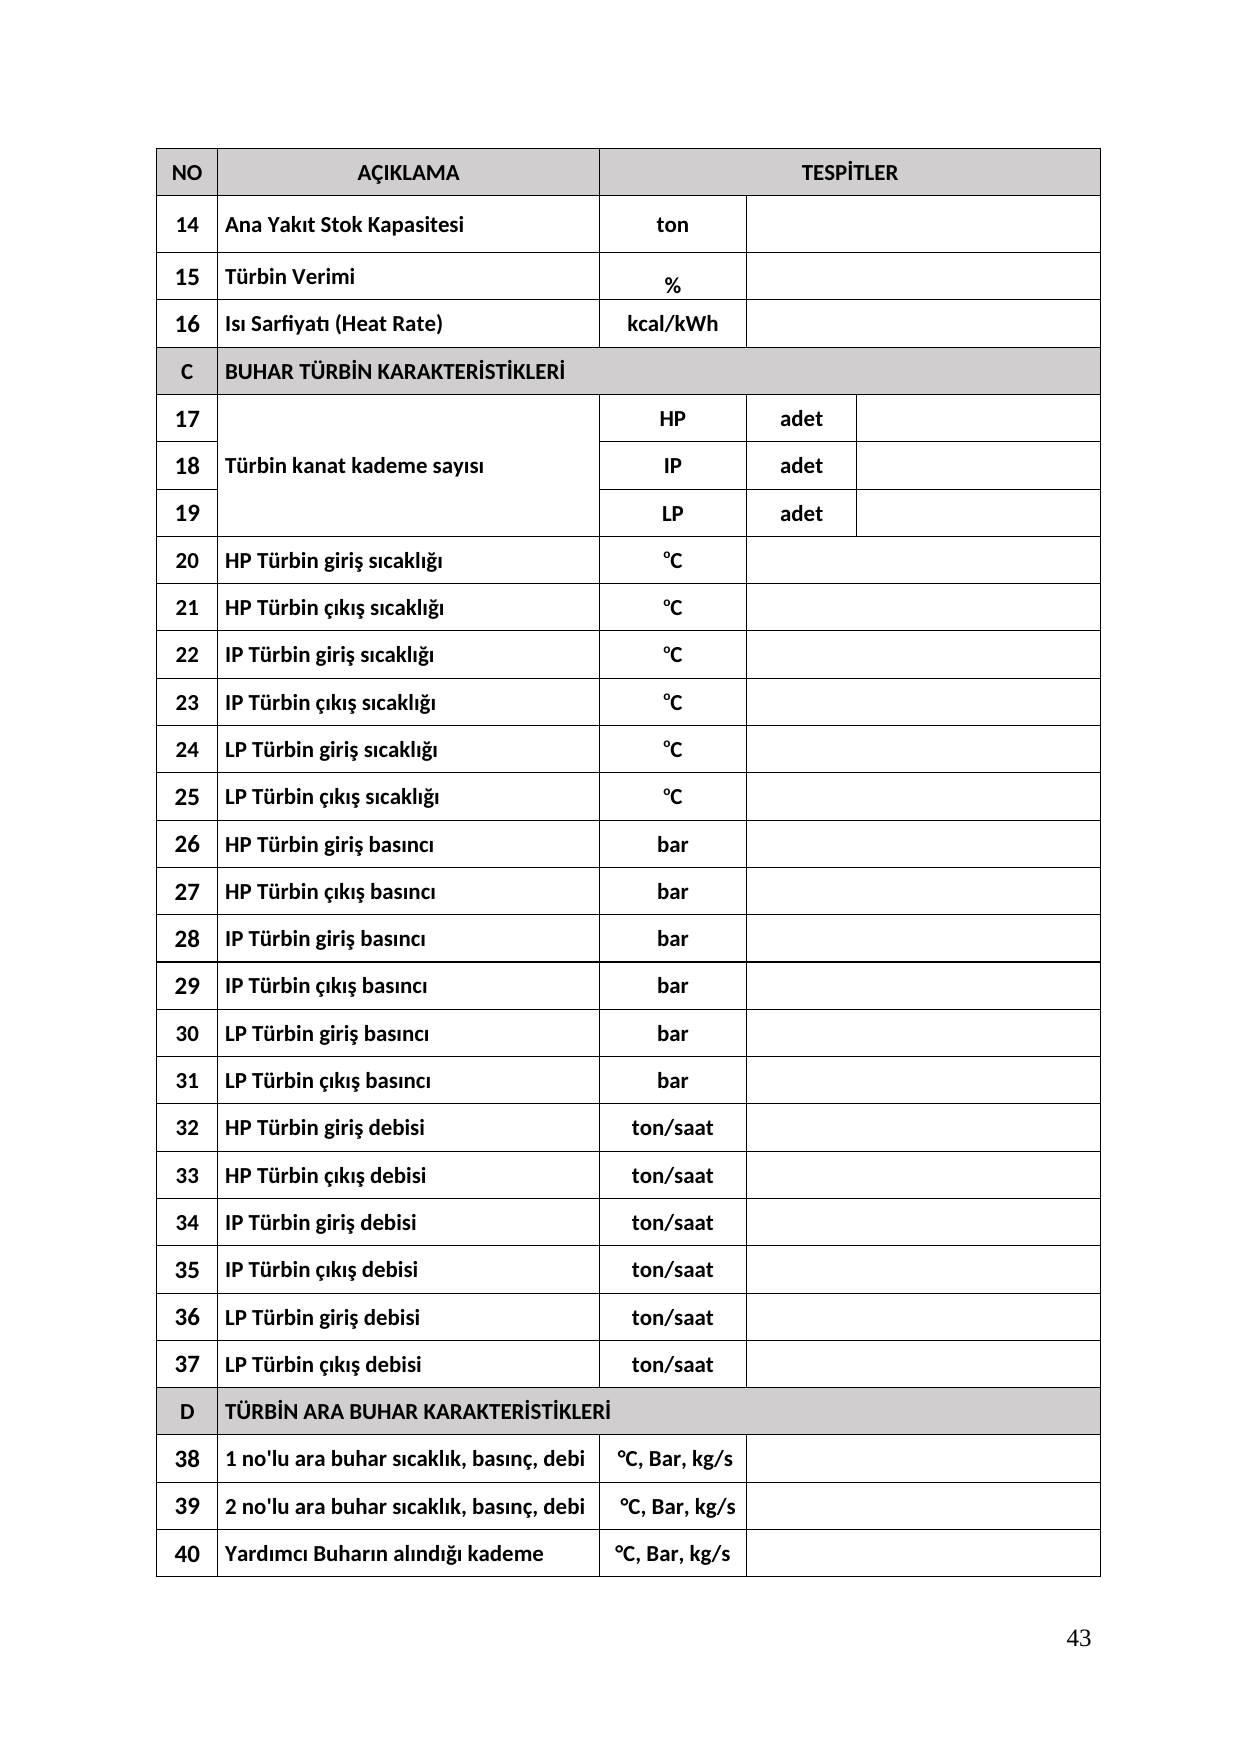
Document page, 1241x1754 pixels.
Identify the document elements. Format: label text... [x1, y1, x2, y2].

table_cell 27 [157, 868, 217, 914]
table_cell [971, 490, 1100, 536]
table_cell 15 [157, 253, 217, 299]
table_cell [747, 1246, 1100, 1292]
table_cell Yardımcı Buharın alındığı kademe [218, 1530, 599, 1576]
table_cell IP Türbin çıkış debisi [218, 1246, 599, 1292]
table_cell IP Türbin giriş basıncı [218, 915, 599, 961]
table_cell 16 [157, 300, 217, 347]
table_cell 26 [157, 821, 217, 867]
table_cell % [600, 253, 746, 299]
table_cell ton/saat [600, 1199, 746, 1245]
table_cell [747, 1010, 1100, 1056]
table_cell °C, Bar, kg/s [600, 1483, 746, 1529]
table_cell bar [600, 963, 746, 1009]
table_header NO [157, 149, 217, 195]
table_cell 37 [157, 1341, 217, 1387]
table_cell oC [600, 679, 746, 725]
table_cell [747, 584, 1100, 630]
table_cell [747, 773, 1100, 819]
table_cell LP Türbin çıkış debisi [218, 1341, 599, 1387]
table_cell 34 [157, 1199, 217, 1245]
table_cell °C, Bar, kg/s [600, 1530, 746, 1576]
table_cell [747, 1341, 1100, 1387]
table_cell LP [600, 490, 746, 536]
table_cell [971, 442, 1100, 488]
table_cell [218, 395, 599, 441]
table_cell adet [747, 442, 856, 488]
table_cell 14 [157, 196, 217, 252]
table_cell LP Türbin çıkış sıcaklığı [218, 773, 599, 819]
table_cell HP Türbin giriş basıncı [218, 821, 599, 867]
table_cell HP Türbin çıkış basıncı [218, 868, 599, 914]
table_cell [971, 1435, 1100, 1482]
table_cell [218, 489, 599, 536]
table_cell [747, 1152, 1100, 1198]
table_cell bar [600, 915, 746, 961]
table_cell [747, 868, 1100, 914]
table_header TESPİTLER [600, 149, 1100, 195]
table_cell IP Türbin giriş sıcaklığı [218, 631, 599, 678]
table_cell 29 [157, 963, 217, 1009]
table_cell 22 [157, 631, 217, 678]
table_cell ton/saat [600, 1294, 746, 1340]
table_cell [857, 1435, 971, 1482]
table_cell 33 [157, 1152, 217, 1198]
table_cell 35 [157, 1246, 217, 1292]
table_cell [747, 1104, 1100, 1151]
table_cell HP [600, 395, 746, 441]
table_cell BUHAR TÜRBİN KARAKTERİSTİKLERİ [218, 348, 1100, 394]
table_cell [747, 679, 1100, 725]
table_cell oC [600, 773, 746, 819]
table_cell IP Türbin çıkış basıncı [218, 963, 599, 1009]
table_cell [747, 1435, 857, 1482]
table_cell [857, 490, 971, 536]
table_cell [747, 1057, 1100, 1103]
table_cell 39 [157, 1483, 217, 1529]
table_cell [747, 1294, 1100, 1340]
table_cell [971, 395, 1100, 441]
table_cell 40 [157, 1530, 217, 1576]
table_cell TÜRBİN ARA BUHAR KARAKTERİSTİKLERİ [218, 1388, 1100, 1434]
table_cell oC [600, 726, 746, 772]
table_cell [857, 1530, 971, 1576]
table_cell [971, 1530, 1100, 1576]
table_cell 30 [157, 1010, 217, 1056]
table_cell 36 [157, 1294, 217, 1340]
table_cell 20 [157, 537, 217, 583]
table_cell HP Türbin giriş sıcaklığı [218, 537, 599, 583]
table_cell bar [600, 868, 746, 914]
table_cell [747, 631, 1100, 678]
table_cell 21 [157, 584, 217, 630]
table_cell [857, 395, 971, 441]
table_header AÇIKLAMA [218, 149, 599, 195]
table_cell LP Türbin giriş sıcaklığı [218, 726, 599, 772]
table_cell D [157, 1388, 217, 1434]
table_cell ton/saat [600, 1246, 746, 1292]
table_cell [747, 196, 1100, 252]
table_cell 31 [157, 1057, 217, 1103]
table_cell HP Türbin giriş debisi [218, 1104, 599, 1151]
table_cell Türbin Verimi [218, 253, 599, 299]
table_cell bar [600, 1057, 746, 1103]
table_cell Türbin kanat kademe sayısı [218, 441, 599, 488]
table_cell bar [600, 1010, 746, 1056]
table_cell HP Türbin çıkış sıcaklığı [218, 584, 599, 630]
table_cell IP [600, 442, 746, 488]
table_cell kcal/kWh [600, 300, 746, 347]
table_cell [747, 915, 1100, 961]
table_cell adet [747, 395, 856, 441]
table_cell 17 [157, 395, 217, 441]
table_cell °C, Bar, kg/s [600, 1435, 746, 1482]
table_cell 24 [157, 726, 217, 772]
table_cell adet [747, 490, 856, 536]
table_cell ton/saat [600, 1152, 746, 1198]
table_cell LP Türbin giriş debisi [218, 1294, 599, 1340]
table_cell oC [600, 584, 746, 630]
table_cell ton/saat [600, 1104, 746, 1151]
table_cell [747, 963, 1100, 1009]
table_cell Ana Yakıt Stok Kapasitesi [218, 196, 599, 252]
table_cell [747, 726, 1100, 772]
table_cell ton/saat [600, 1341, 746, 1387]
table_cell [747, 821, 1100, 867]
table_cell 2 no'lu ara buhar sıcaklık, basınç, debi [218, 1483, 599, 1529]
table_cell IP Türbin giriş debisi [218, 1199, 599, 1245]
table_cell [857, 442, 971, 488]
table_cell [971, 1483, 1100, 1529]
table_cell 18 [157, 442, 217, 488]
table_cell [747, 300, 1100, 347]
table_cell [747, 1483, 857, 1529]
table_cell [747, 537, 1100, 583]
table_cell IP Türbin çıkış sıcaklığı [218, 679, 599, 725]
table_cell [857, 1483, 971, 1529]
table_cell LP Türbin giriş basıncı [218, 1010, 599, 1056]
table_cell 28 [157, 915, 217, 961]
table_cell 19 [157, 490, 217, 536]
table_cell 1 no'lu ara buhar sıcaklık, basınç, debi [218, 1435, 599, 1482]
table_cell 32 [157, 1104, 217, 1151]
table_cell bar [600, 821, 746, 867]
table_cell 23 [157, 679, 217, 725]
table_cell ton [600, 196, 746, 252]
table_cell oC [600, 631, 746, 678]
table_cell [747, 1530, 857, 1576]
table_cell [747, 1199, 1100, 1245]
table_cell HP Türbin çıkış debisi [218, 1152, 599, 1198]
table_cell oC [600, 537, 746, 583]
table_cell 38 [157, 1435, 217, 1482]
table_cell Isı Sarfiyatı (Heat Rate) [218, 300, 599, 347]
table_cell C [157, 348, 217, 394]
table_cell 25 [157, 773, 217, 819]
table_cell LP Türbin çıkış basıncı [218, 1057, 599, 1103]
table_cell [747, 253, 1100, 299]
